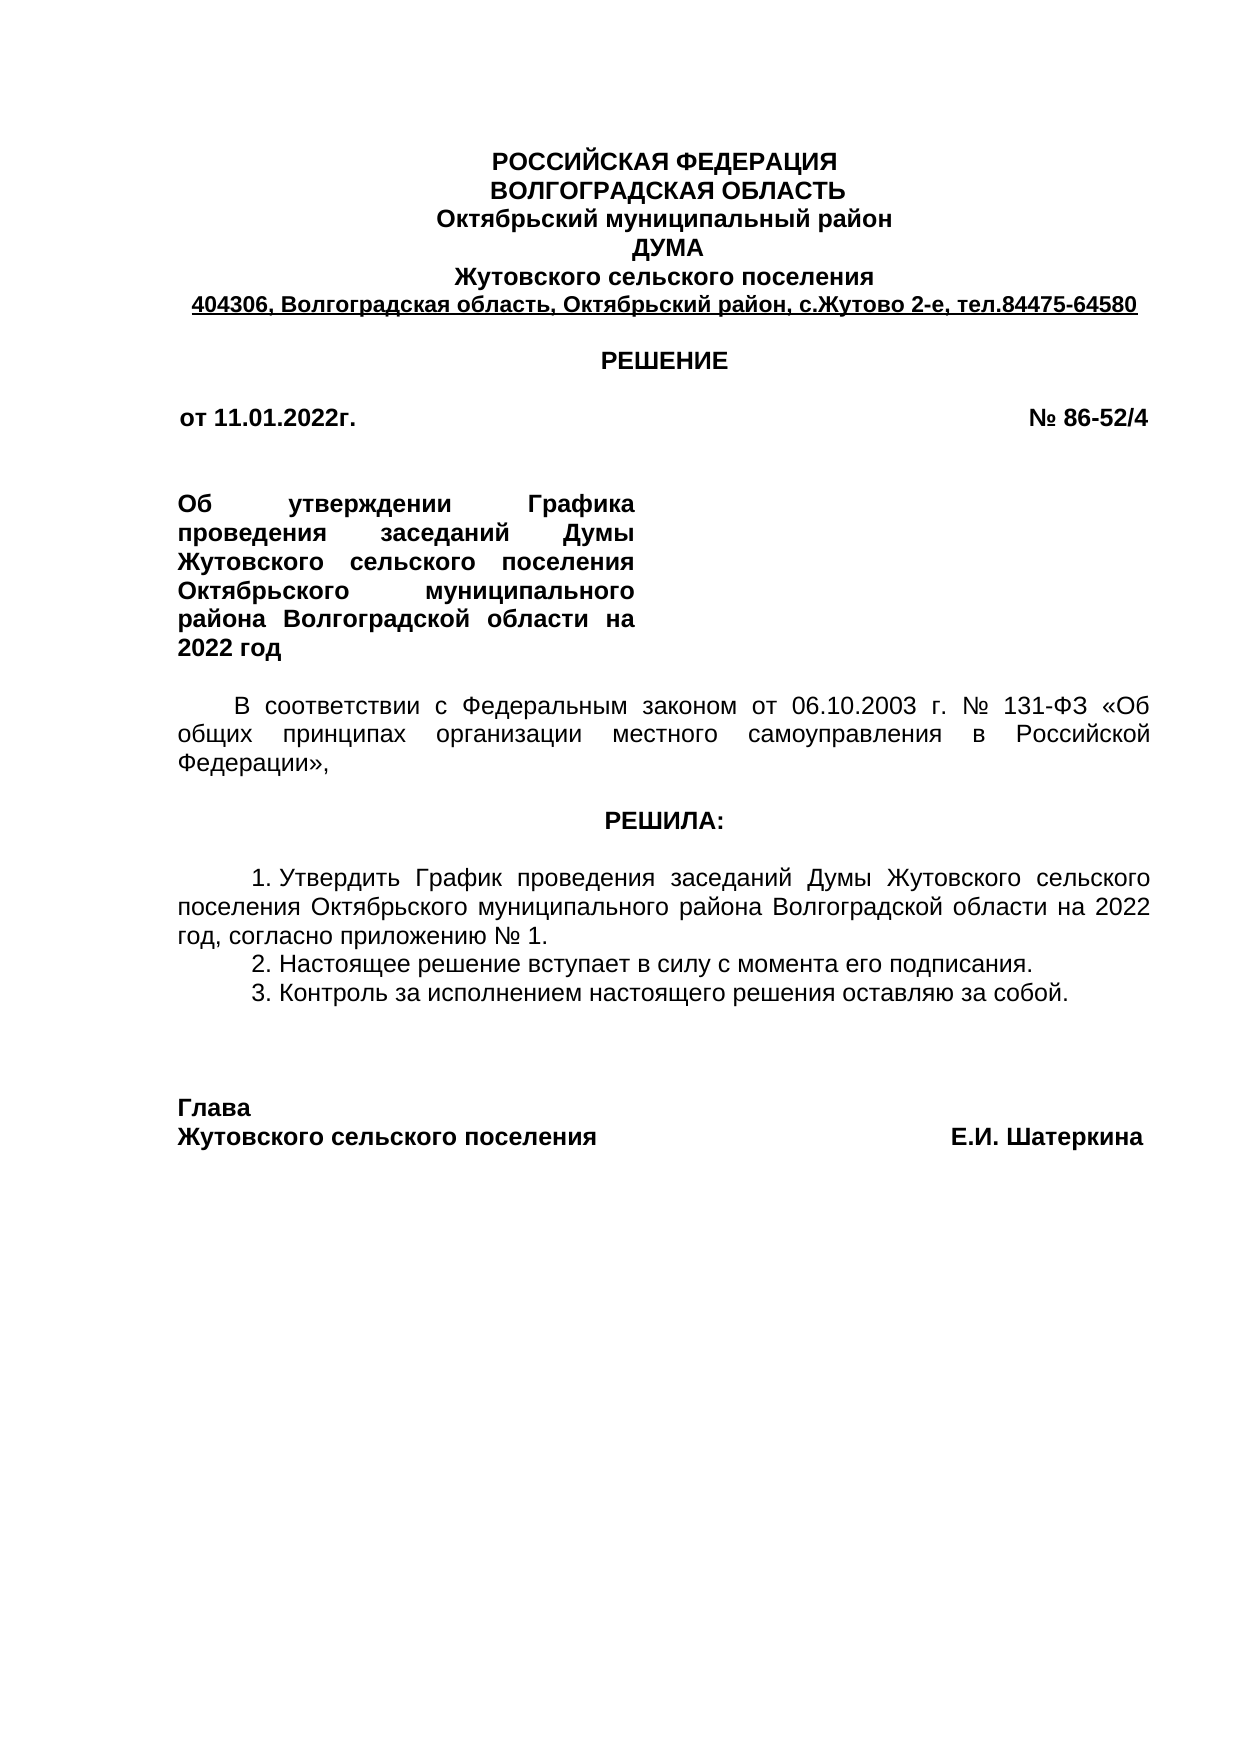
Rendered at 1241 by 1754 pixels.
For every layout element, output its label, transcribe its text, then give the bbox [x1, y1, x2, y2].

text ВОЛГОГРАДСКАЯ ОБЛАСТЬ [177, 176, 1152, 204]
list Утвердить График проведения заседаний Думы Жутовского сельского поселения Октябрьского муниципального района Волгоградской области на 2022 год, согласно приложению № 1. [177, 863, 1152, 949]
text Жутовского сельского поселения [177, 262, 1152, 291]
text В соответствии с Федеральным законом от 06.10.2003 г. № 131-ФЗ «Об общих принципах организации местного самоуправления в Российской Федерации», [177, 691, 1152, 777]
list Контроль за исполнением настоящего решения оставляю за собой. [177, 978, 1152, 1007]
text РЕШЕНИЕ [177, 346, 1152, 374]
text Об утверждении Графика проведения заседаний Думы Жутовского сельского поселения Октябрьского муниципального района Волгоградской области на 2022 год [177, 489, 635, 662]
text РЕШИЛА: [177, 806, 1152, 834]
text РОССИЙСКАЯ ФЕДЕРАЦИЯ [177, 147, 1152, 176]
text от 11.01.2022г. № 86-52/4 [177, 403, 1152, 432]
text Глава [177, 1093, 1152, 1122]
list Настоящее решение вступает в силу с момента его подписания. [177, 949, 1152, 978]
text Жутовского сельского поселения Е.И. Шатеркина [177, 1122, 1152, 1151]
text 404306, Волгоградская область, Октябрьский район, с.Жутово 2-е, тел.84475-64580 [177, 291, 1152, 317]
text ДУМА [177, 233, 1152, 262]
text Октябрьский муниципальный район [177, 204, 1152, 233]
